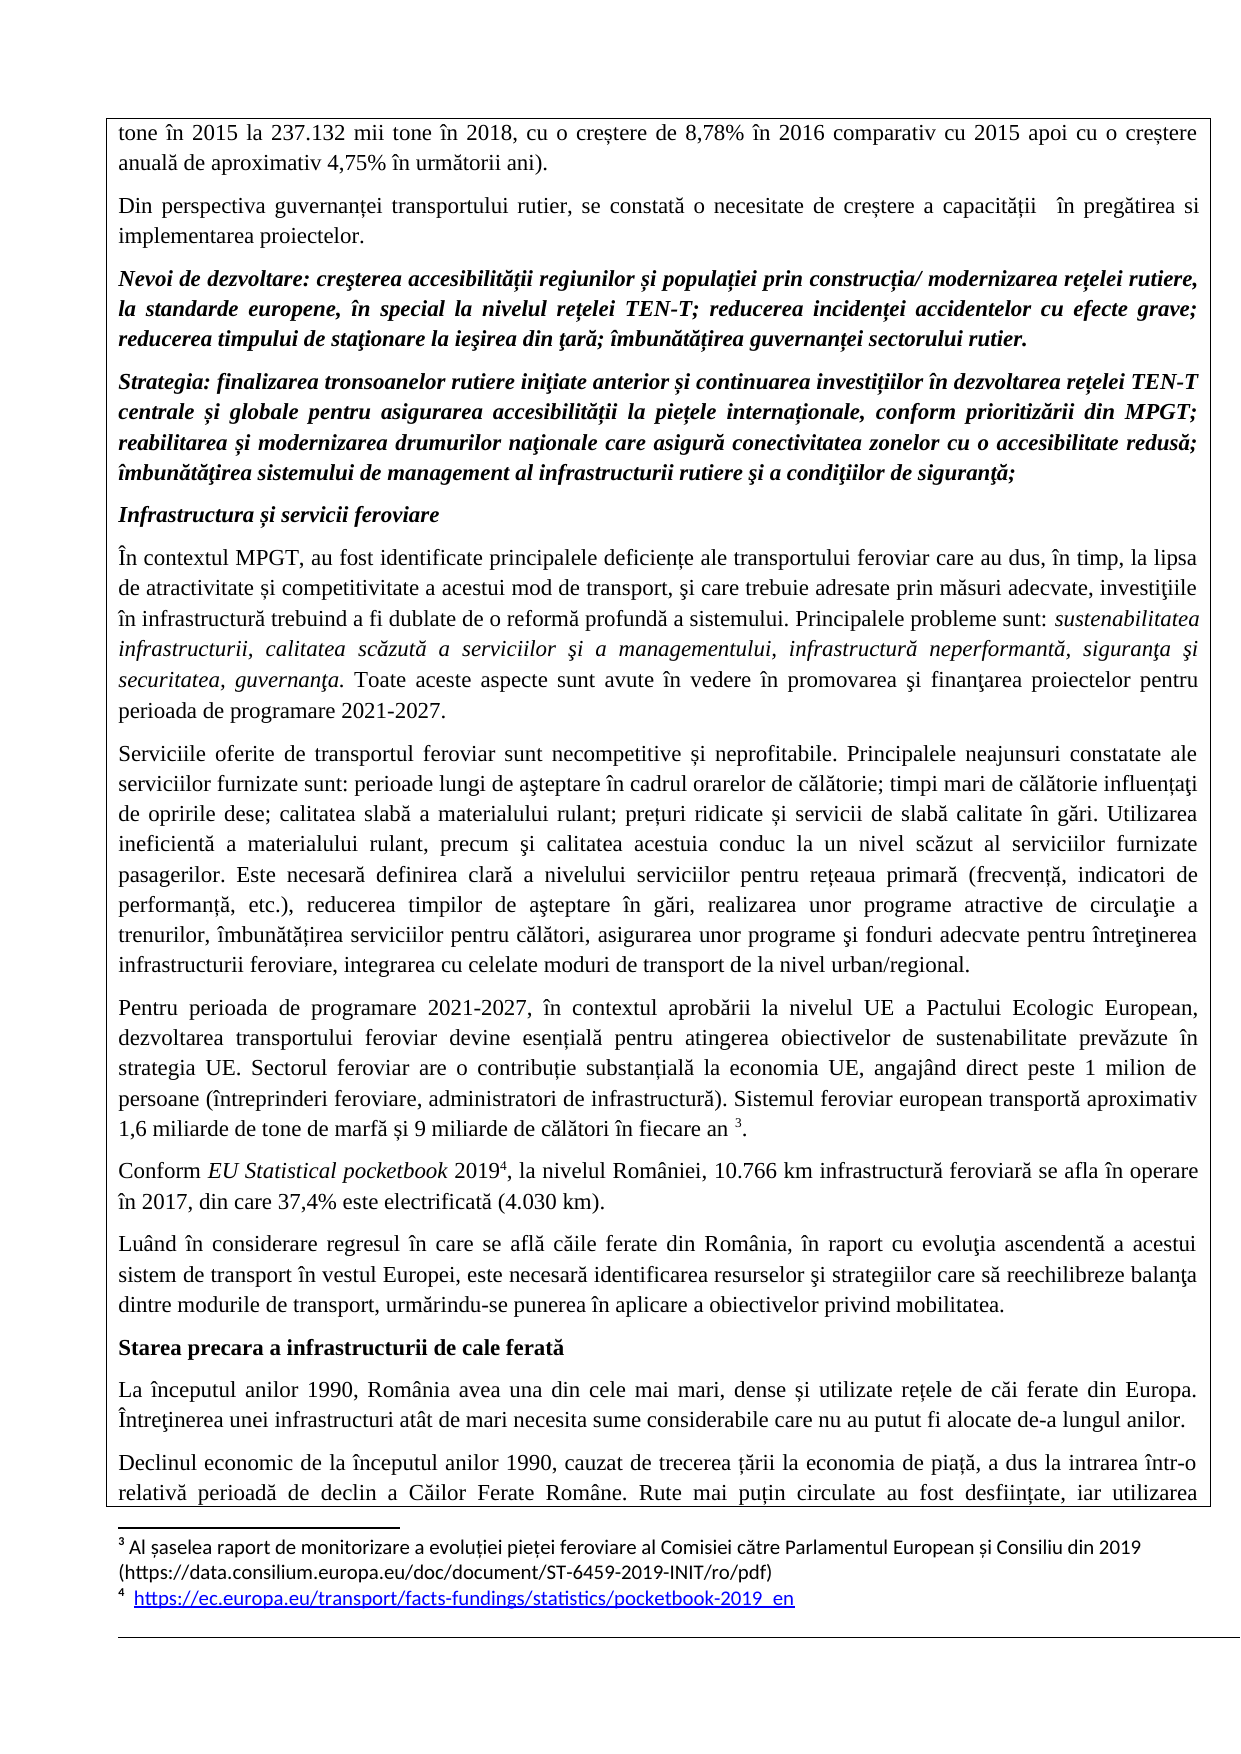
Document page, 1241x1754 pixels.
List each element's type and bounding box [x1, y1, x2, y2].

table_header [107, 119, 1210, 1506]
